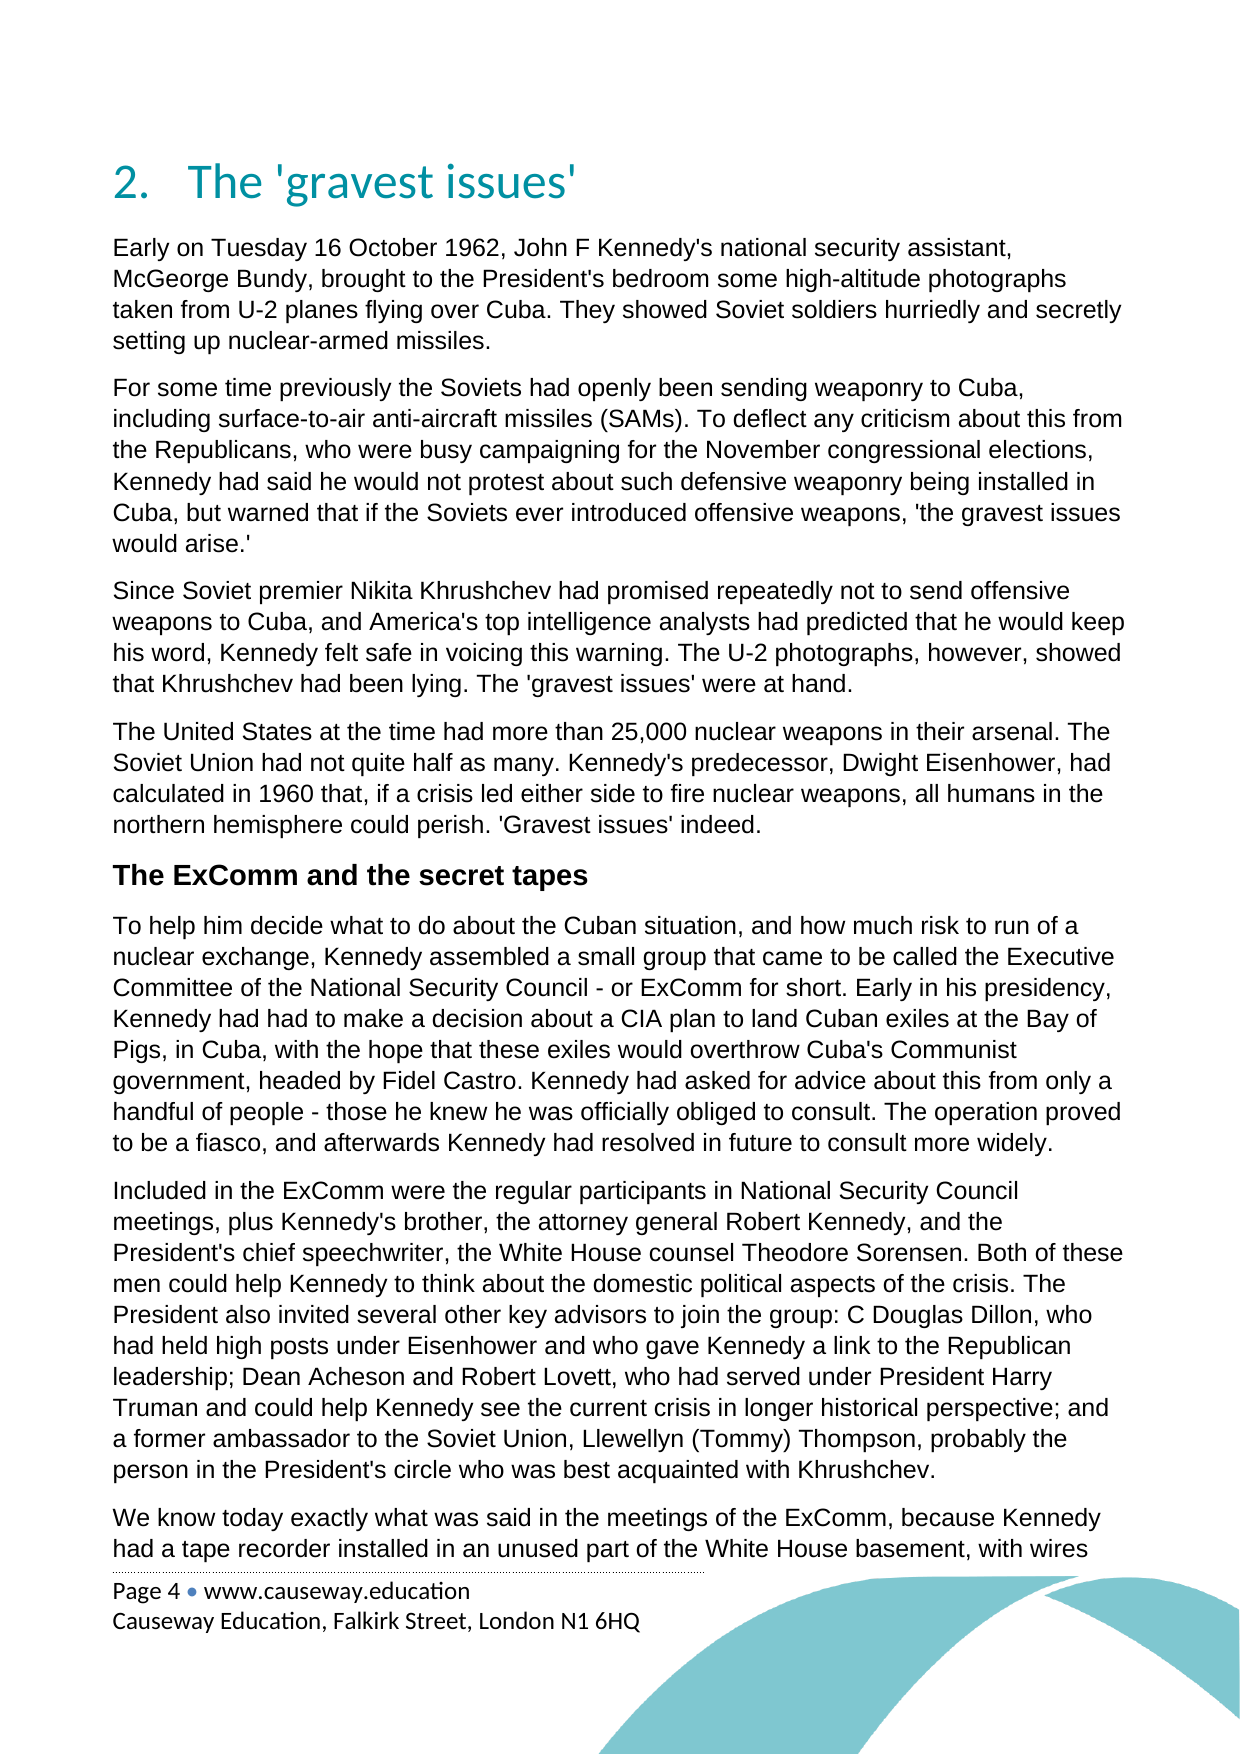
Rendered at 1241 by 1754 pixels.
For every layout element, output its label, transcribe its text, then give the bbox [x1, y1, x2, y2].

text For some time previously the Soviets had openly been sending weaponry to Cuba, including surface-to-air anti-aircraft missiles (SAMs). To deflect any criticism about this from the Republicans, who were busy campaigning for the November congressional elections, Kennedy had said he would not protest about such defensive weaponry being installed in Cuba, but warned that if the Soviets ever introduced offensive weapons, 'the gravest issues would arise.' [112, 373, 1128, 557]
text Early on Tuesday 16 October 1962, John F Kennedy's national security assistant, McGeorge Bundy, brought to the President's bedroom some high-altitude photographs taken from U-2 planes flying over Cuba. They showed Soviet soldiers hurriedly and secretly setting up nuclear-armed missiles. [112, 232, 1128, 354]
picture [598, 1620, 604, 1627]
text Since Soviet premier Nikita Khrushchev had promised repeatedly not to send offensive weapons to Cuba, and America's top intelligence analysts had predicted that he would keep his word, Kennedy felt safe in voicing this warning. The U-2 photographs, however, showed that Khrushchev had been lying. The 'gravest issues' were at hand. [112, 576, 1128, 698]
subtitle The 'gravest issues' [112, 150, 1128, 211]
text To help him decide what to do about the Cuban situation, and how much risk to run of a nuclear exchange, Kennedy assembled a small group that came to be called the Executive Committee of the National Security Council - or ExComm for short. Early in his presidency, Kennedy had had to make a decision about a CIA plan to land Cuban exiles at the Bay of Pigs, in Cuba, with the hope that these exiles would overthrow Cuba's Communist government, headed by Fidel Castro. Kennedy had asked for advice about this from only a handful of people - those he knew he was officially obliged to consult. The operation proved to be a fiasco, and afterwards Kennedy had resolved in future to consult more widely. [112, 911, 1128, 1157]
text Included in the ExComm were the regular participants in National Security Council meetings, plus Kennedy's brother, the attorney general Robert Kennedy, and the President's chief speechwriter, the White House counsel Theodore Sorensen. Both of these men could help Kennedy to think about the domestic political aspects of the crisis. The President also invited several other key advisors to join the group: C Douglas Dillon, who had held high posts under Eisenhower and who gave Kennedy a link to the Republican leadership; Dean Acheson and Robert Lovett, who had served under President Harry Truman and could help Kennedy see the current crisis in longer historical perspective; and a former ambassador to the Soviet Union, Llewellyn (Tommy) Thompson, probably the person in the President's circle who was best acquainted with Khrushchev. [112, 1176, 1128, 1484]
text The United States at the time had more than 25,000 nuclear weapons in their arsenal. The Soviet Union had not quite half as many. Kennedy's predecessor, Dwight Eisenhower, had calculated in 1960 that, if a crisis led either side to fire nuclear weapons, all humans in the northern hemisphere could perish. 'Gravest issues' indeed. [112, 717, 1128, 839]
picture [598, 1576, 1240, 1754]
text The ExComm and the secret tapes [112, 858, 1128, 891]
